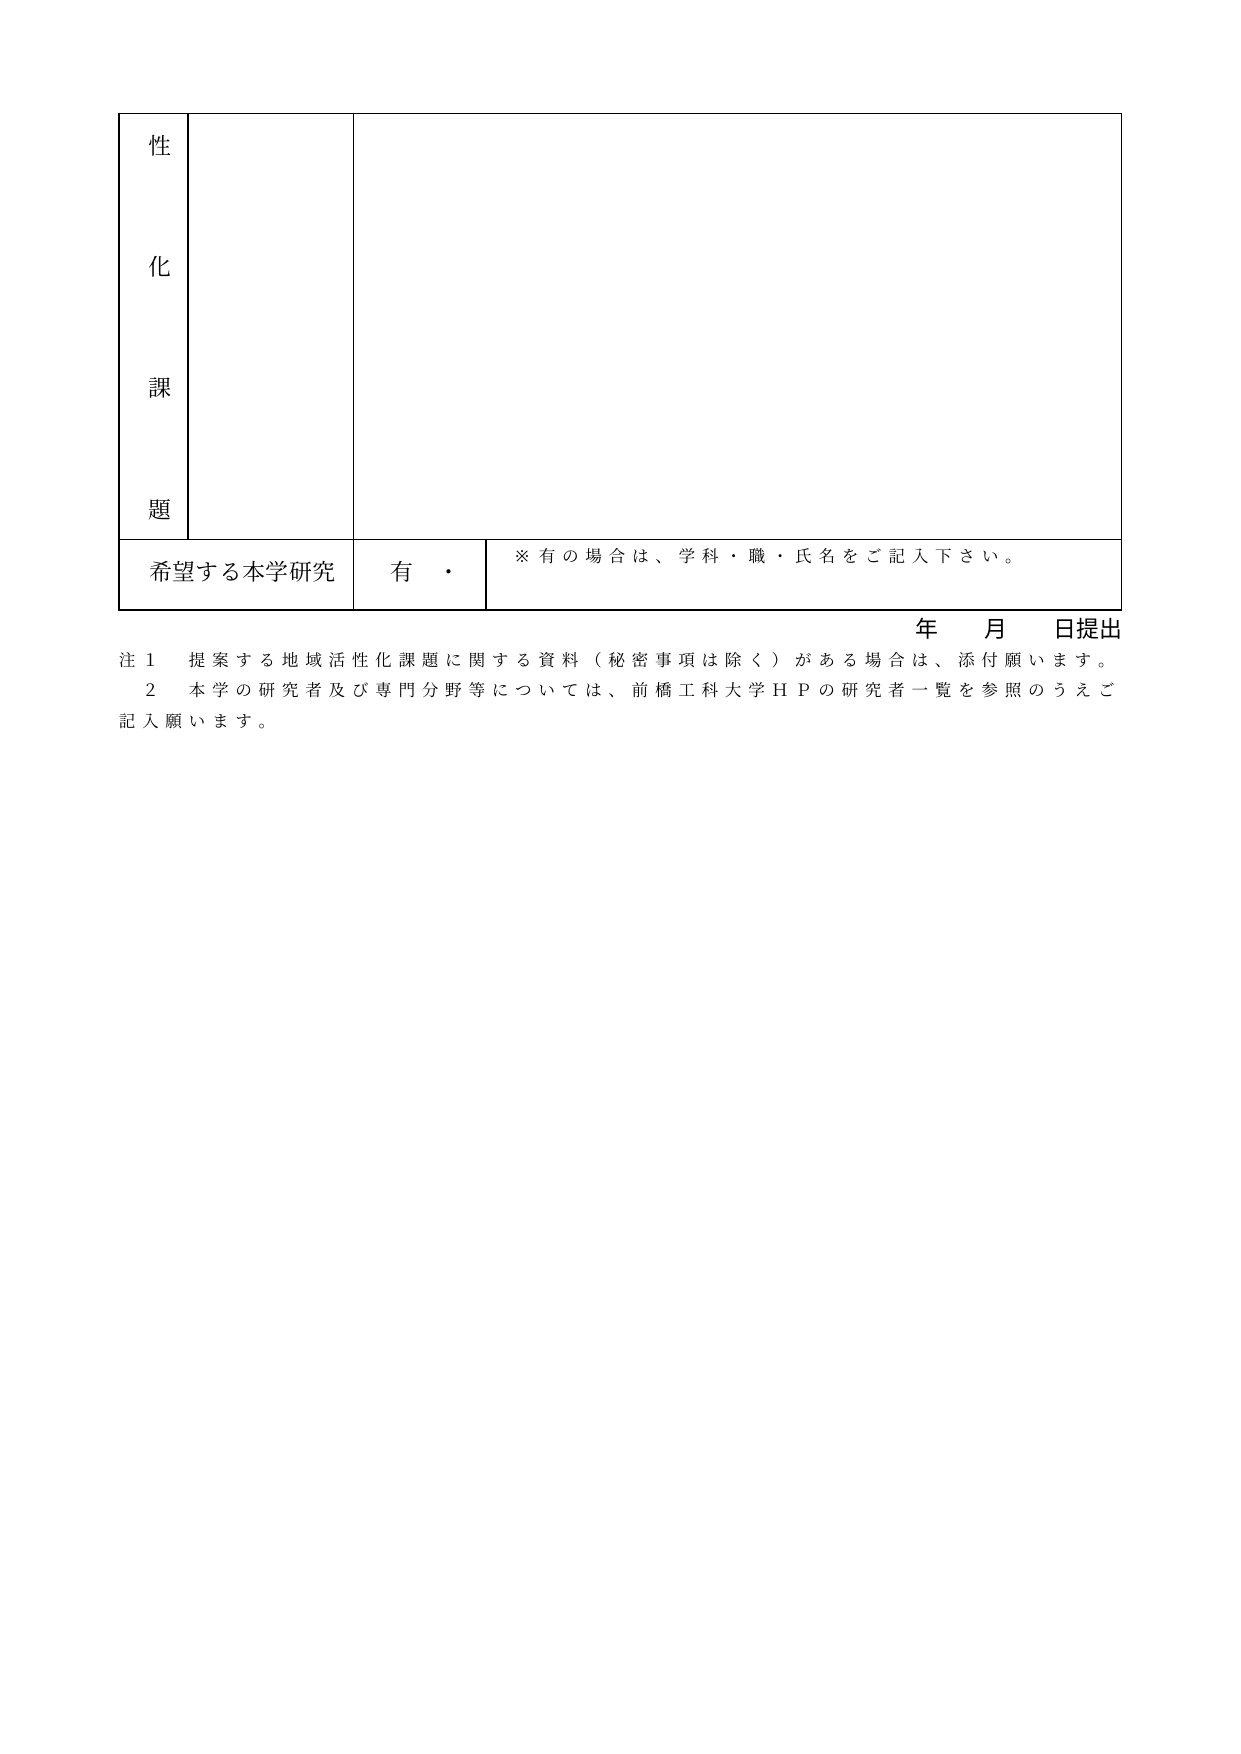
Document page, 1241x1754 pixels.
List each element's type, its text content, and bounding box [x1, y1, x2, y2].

text 注１ 提案する地域活性化課題に関する資料（秘密事項は除く）がある場合は、添付願います。 [118, 644, 1122, 674]
text 年 月 日提出 [118, 611, 1122, 644]
table_cell ※有の場合は、学科・職・氏名をご記入下さい。 [487, 540, 1121, 609]
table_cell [189, 114, 353, 538]
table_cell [354, 114, 1121, 538]
table_cell 希望する本学研究者 （○で囲んでください。） [120, 540, 353, 609]
table_cell 有 ・ 無 [354, 540, 485, 609]
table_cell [120, 114, 187, 538]
text ２ 本学の研究者及び専門分野等については、前橋工科大学ＨＰの研究者一覧を参照のうえご記入願います。 [118, 674, 1122, 735]
